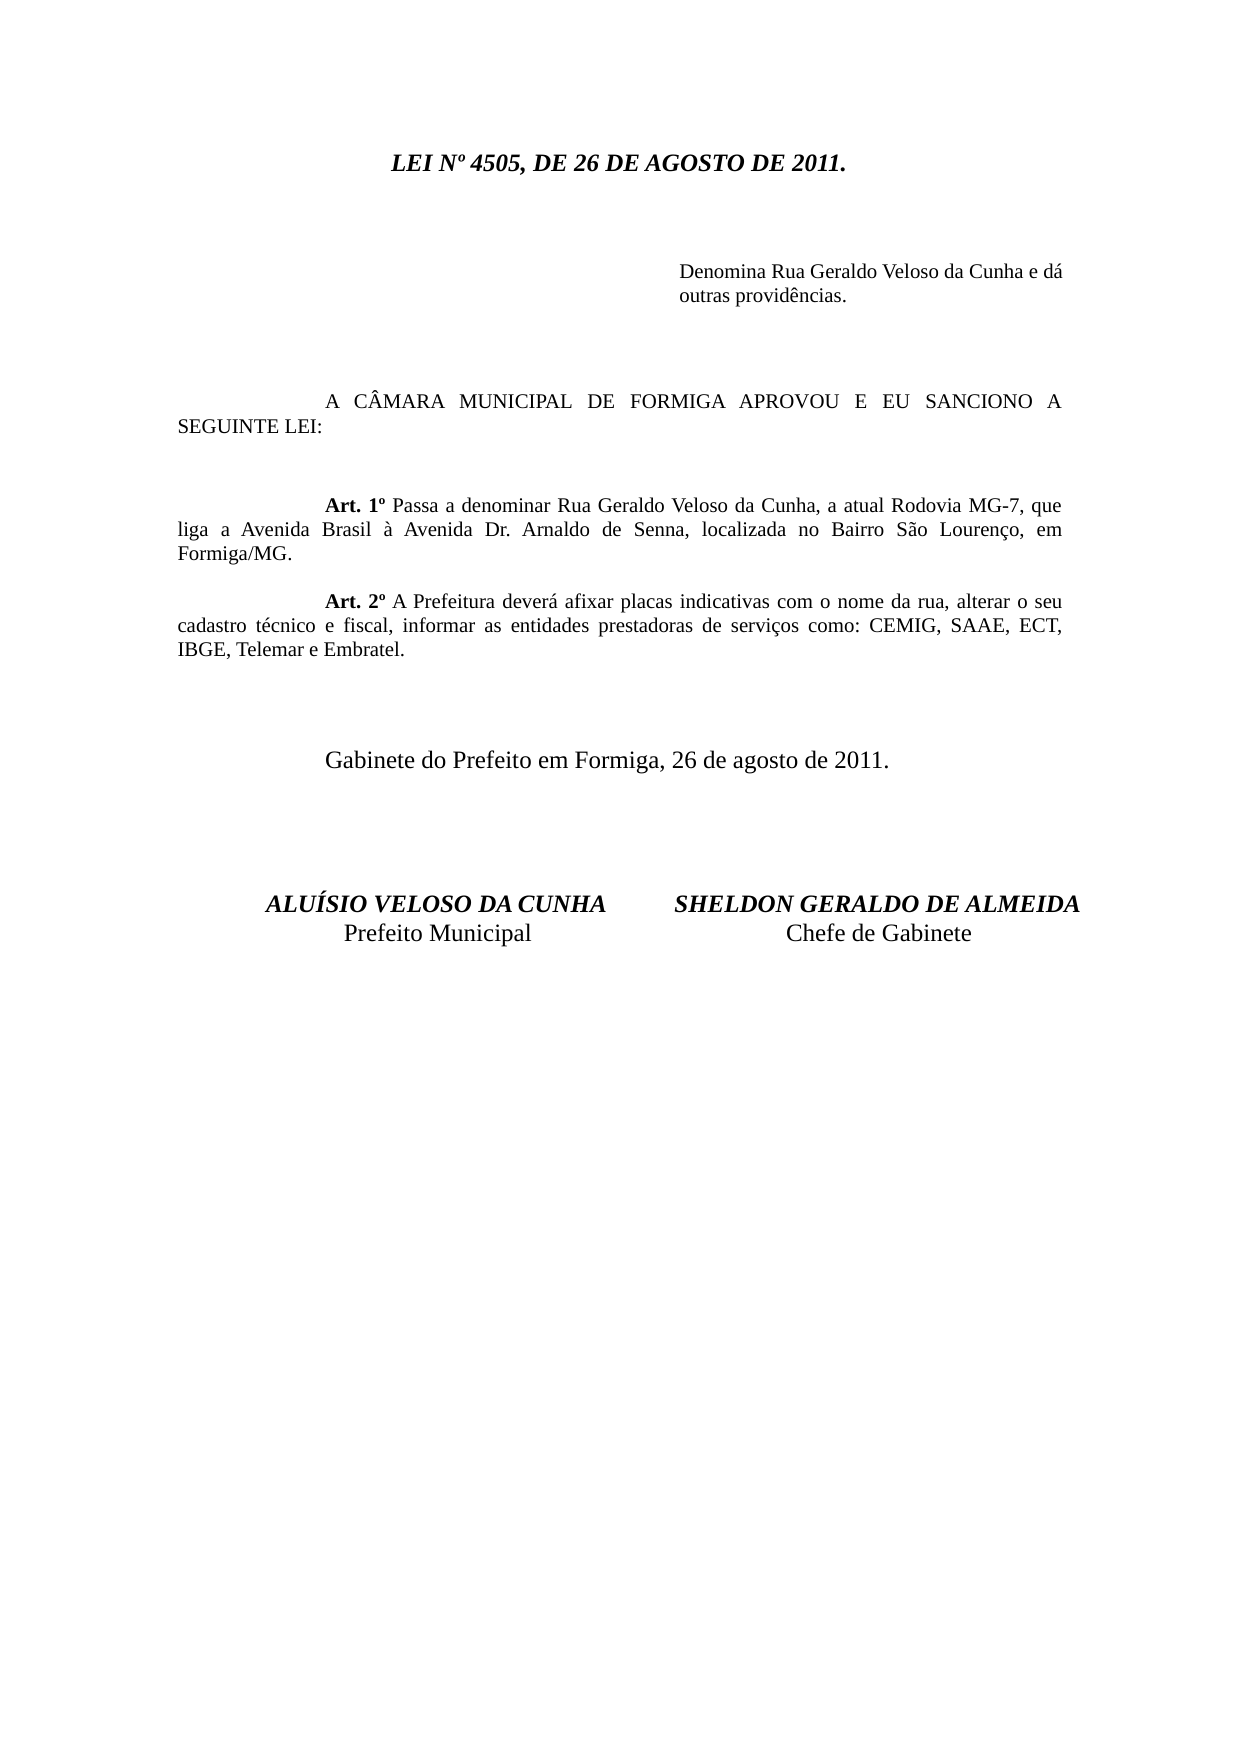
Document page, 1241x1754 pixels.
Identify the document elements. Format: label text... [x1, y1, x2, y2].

text Denomina Rua Geraldo Veloso da Cunha e dá outras providências. [679, 259, 1063, 307]
text Gabinete do Prefeito em Formiga, 26 de agosto de 2011. [288, 745, 1063, 774]
table_header ALUÍSIO VELOSO DA CUNHA Prefeito Municipal [225, 889, 650, 986]
text Art. 1º Passa a denominar Rua Geraldo Veloso da Cunha, a atual Rodovia MG-7, que liga a Avenida Brasil à Avenida Dr. Arnaldo de Senna, localizada no Bairro São Lourenço, em Formiga/MG. [177, 493, 1063, 565]
table_header SHELDON GERALDO DE ALMEIDA Chefe de Gabinete [650, 889, 1108, 986]
text Art. 2º A Prefeitura deverá afixar placas indicativas com o nome da rua, alterar o seu cadastro técnico e fiscal, informar as entidades prestadoras de serviços como: CEMIG, SAAE, ECT, IBGE, Telemar e Embratel. [177, 589, 1063, 661]
text LEI Nº 4505, DE 26 DE AGOSTO DE 2011. [177, 148, 1063, 176]
text A CÂMARA MUNICIPAL DE FORMIGA APROVOU E EU SANCIONO A SEGUINTE LEI: [177, 389, 1063, 438]
